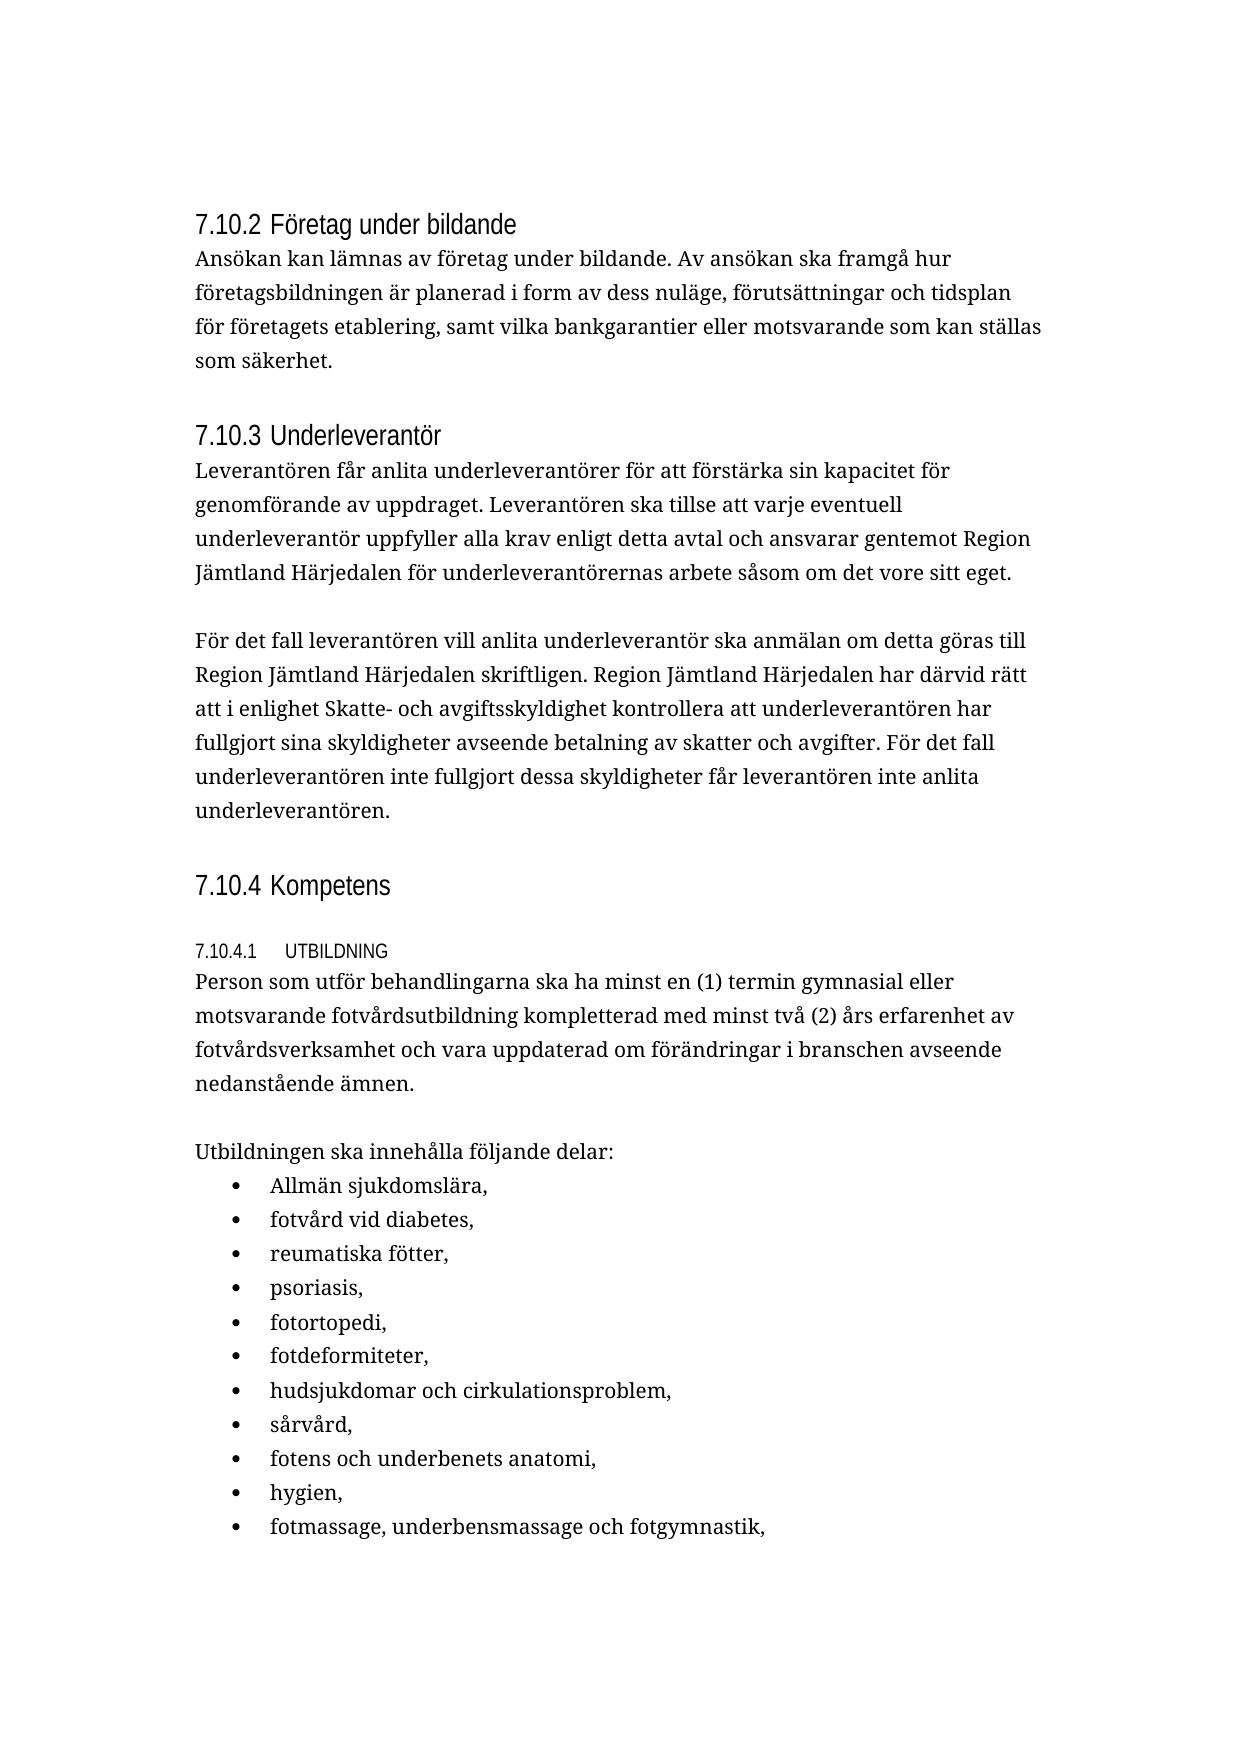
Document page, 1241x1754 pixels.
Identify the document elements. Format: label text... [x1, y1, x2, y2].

list fotdeformiteter, [232, 1342, 1045, 1370]
text Leverantören får anlita underleverantörer för att förstärka sin kapacitet för genomförande av uppdraget. Leverantören ska tillse att varje eventuell underleverantör uppfyller alla krav enligt detta avtal och ansvarar gentemot Region Jämtland Härjedalen för underleverantörernas arbete såsom om det vore sitt eget. [195, 456, 1045, 586]
list sårvård, [232, 1410, 1045, 1438]
text För det fall leverantören vill anlita underleverantör ska anmälan om detta göras till Region Jämtland Härjedalen skriftligen. Region Jämtland Härjedalen har därvid rätt att i enlighet Skatte- och avgiftsskyldighet kontrollera att underleverantören har fullgjort sina skyldigheter avseende betalning av skatter och avgifter. För det fall underleverantören inte fullgjort dessa skyldigheter får leverantören inte anlita underleverantören. [195, 626, 1045, 825]
list hudsjukdomar och cirkulationsproblem, [232, 1376, 1045, 1404]
text Ansökan kan lämnas av företag under bildande. Av ansökan ska framgå hur företagsbildningen är planerad i form av dess nuläge, förutsättningar och tidsplan för företagets etablering, samt vilka bankgarantier eller motsvarande som kan ställas som säkerhet. [195, 244, 1045, 375]
list hygien, [232, 1478, 1045, 1506]
subtitle Företag under bildande [195, 207, 1045, 240]
list reumatiska fötter, [232, 1239, 1045, 1268]
list fotortopedi, [232, 1308, 1045, 1336]
list Allmän sjukdomslära, [232, 1171, 1045, 1200]
subtitle Utbildning [195, 939, 1045, 963]
list fotens och underbenets anatomi, [232, 1444, 1045, 1472]
subtitle Kompetens [195, 868, 1045, 901]
text Utbildningen ska innehålla följande delar: [195, 1137, 1045, 1166]
subtitle Underleverantör [195, 418, 1045, 452]
text Person som utför behandlingarna ska ha minst en (1) termin gymnasial eller motsvarande fotvårdsutbildning kompletterad med minst två (2) års erfarenhet av fotvårdsverksamhet och vara uppdaterad om förändringar i branschen avseende nedanstående ämnen. [195, 967, 1045, 1098]
list psoriasis, [232, 1273, 1045, 1302]
list fotmassage, underbensmassage och fotgymnastik, [232, 1512, 1045, 1540]
list fotvård vid diabetes, [232, 1205, 1045, 1234]
